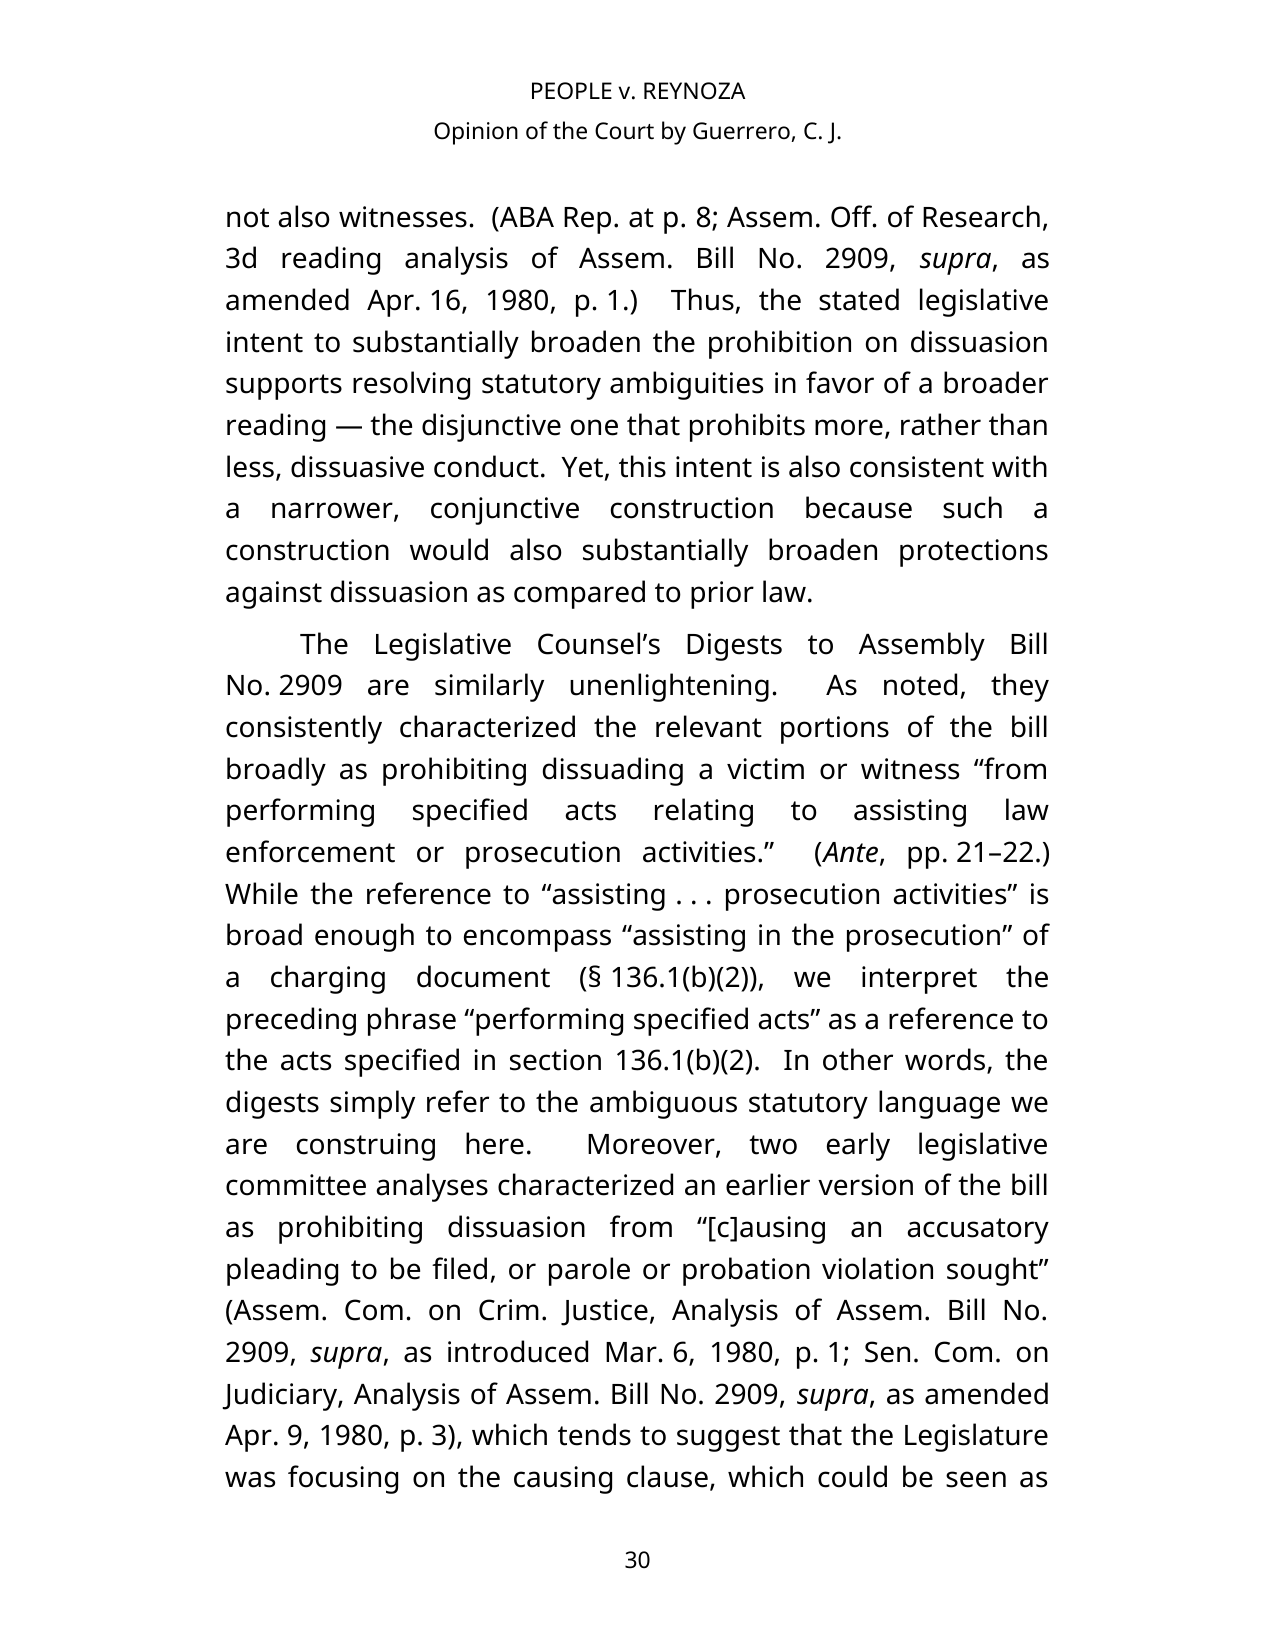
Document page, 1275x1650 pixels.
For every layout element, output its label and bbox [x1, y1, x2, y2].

text [225, 194, 1050, 610]
text [225, 621, 1050, 1496]
